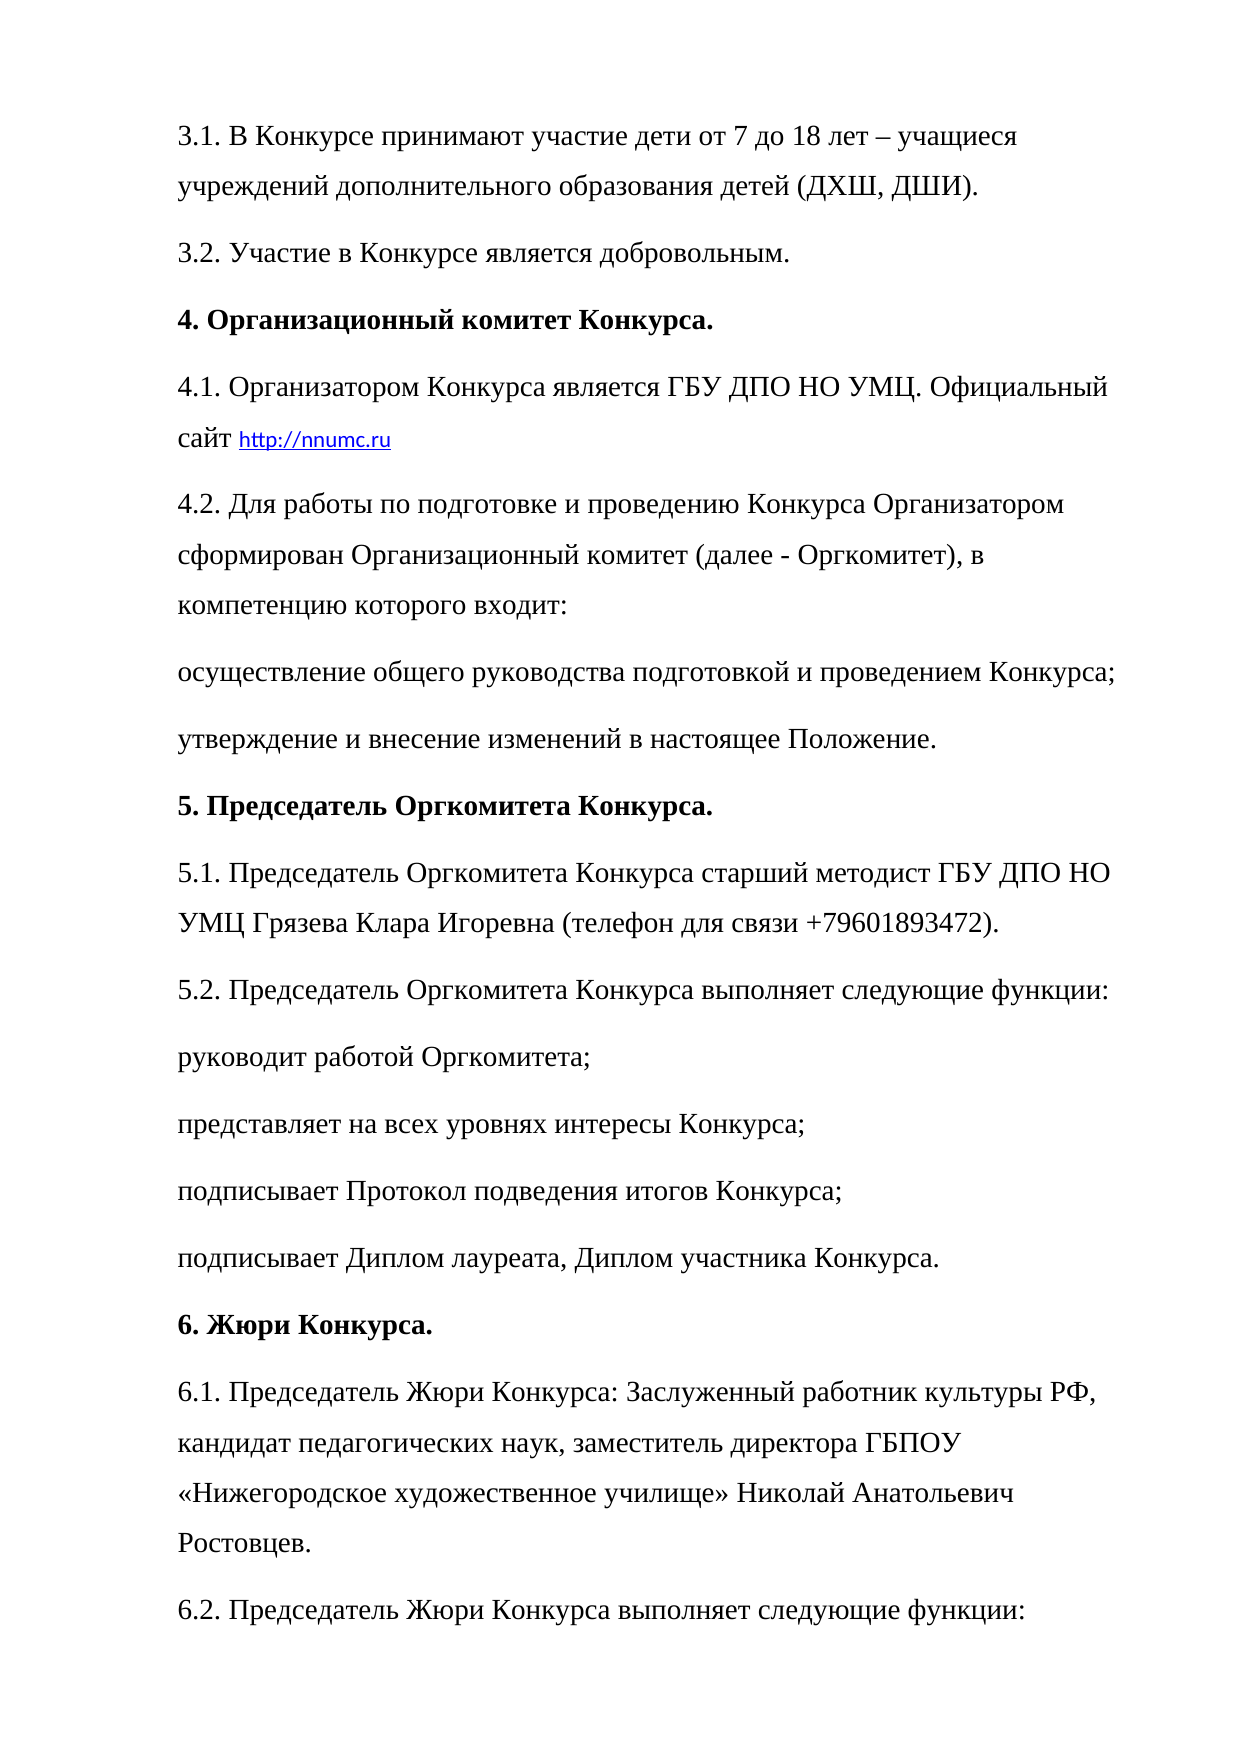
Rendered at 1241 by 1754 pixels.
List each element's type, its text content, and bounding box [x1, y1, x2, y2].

text 6. Жюри Конкурса. [177, 1307, 1152, 1341]
text 4.1. Организатором Конкурса является ГБУ ДПО НО УМЦ. Официальный сайт http://nnumc.ru [177, 369, 1152, 453]
text руководит работой Оргкомитета; [177, 1039, 1152, 1073]
text утверждение и внесение изменений в настоящее Положение. [177, 721, 1152, 755]
text осуществление общего руководства подготовкой и проведением Конкурса; [177, 654, 1152, 688]
text 5. Председатель Оргкомитета Конкурса. [177, 788, 1152, 822]
text 4. Организационный комитет Конкурса. [177, 302, 1152, 336]
text 3.2. Участие в Конкурсе является добровольным. [177, 235, 1152, 269]
text представляет на всех уровнях интересы Конкурса; [177, 1106, 1152, 1140]
text подписывает Протокол подведения итогов Конкурса; [177, 1173, 1152, 1207]
text 5.2. Председатель Оргкомитета Конкурса выполняет следующие функции: [177, 972, 1152, 1006]
text подписывает Диплом лауреата, Диплом участника Конкурса. [177, 1240, 1152, 1274]
text 5.1. Председатель Оргкомитета Конкурса старший методист ГБУ ДПО НО УМЦ Грязева Клара Игоревна (телефон для связи +79601893472). [177, 855, 1152, 939]
text 6.1. Председатель Жюри Конкурса: Заслуженный работник культуры РФ, кандидат педагогических наук, заместитель директора ГБПОУ «Нижегородское художественное училище» Николай Анатольевич Ростовцев. [177, 1374, 1152, 1559]
text 4.2. Для работы по подготовке и проведению Конкурса Организатором сформирован Организационный комитет (далее - Оргкомитет), в компетенцию которого входит: [177, 487, 1152, 621]
text 6.2. Председатель Жюри Конкурса выполняет следующие функции: [177, 1592, 1152, 1626]
text 3.1. В Конкурсе принимают участие дети от 7 до 18 лет – учащиеся учреждений дополнительного образования детей (ДХШ, ДШИ). [177, 118, 1152, 202]
